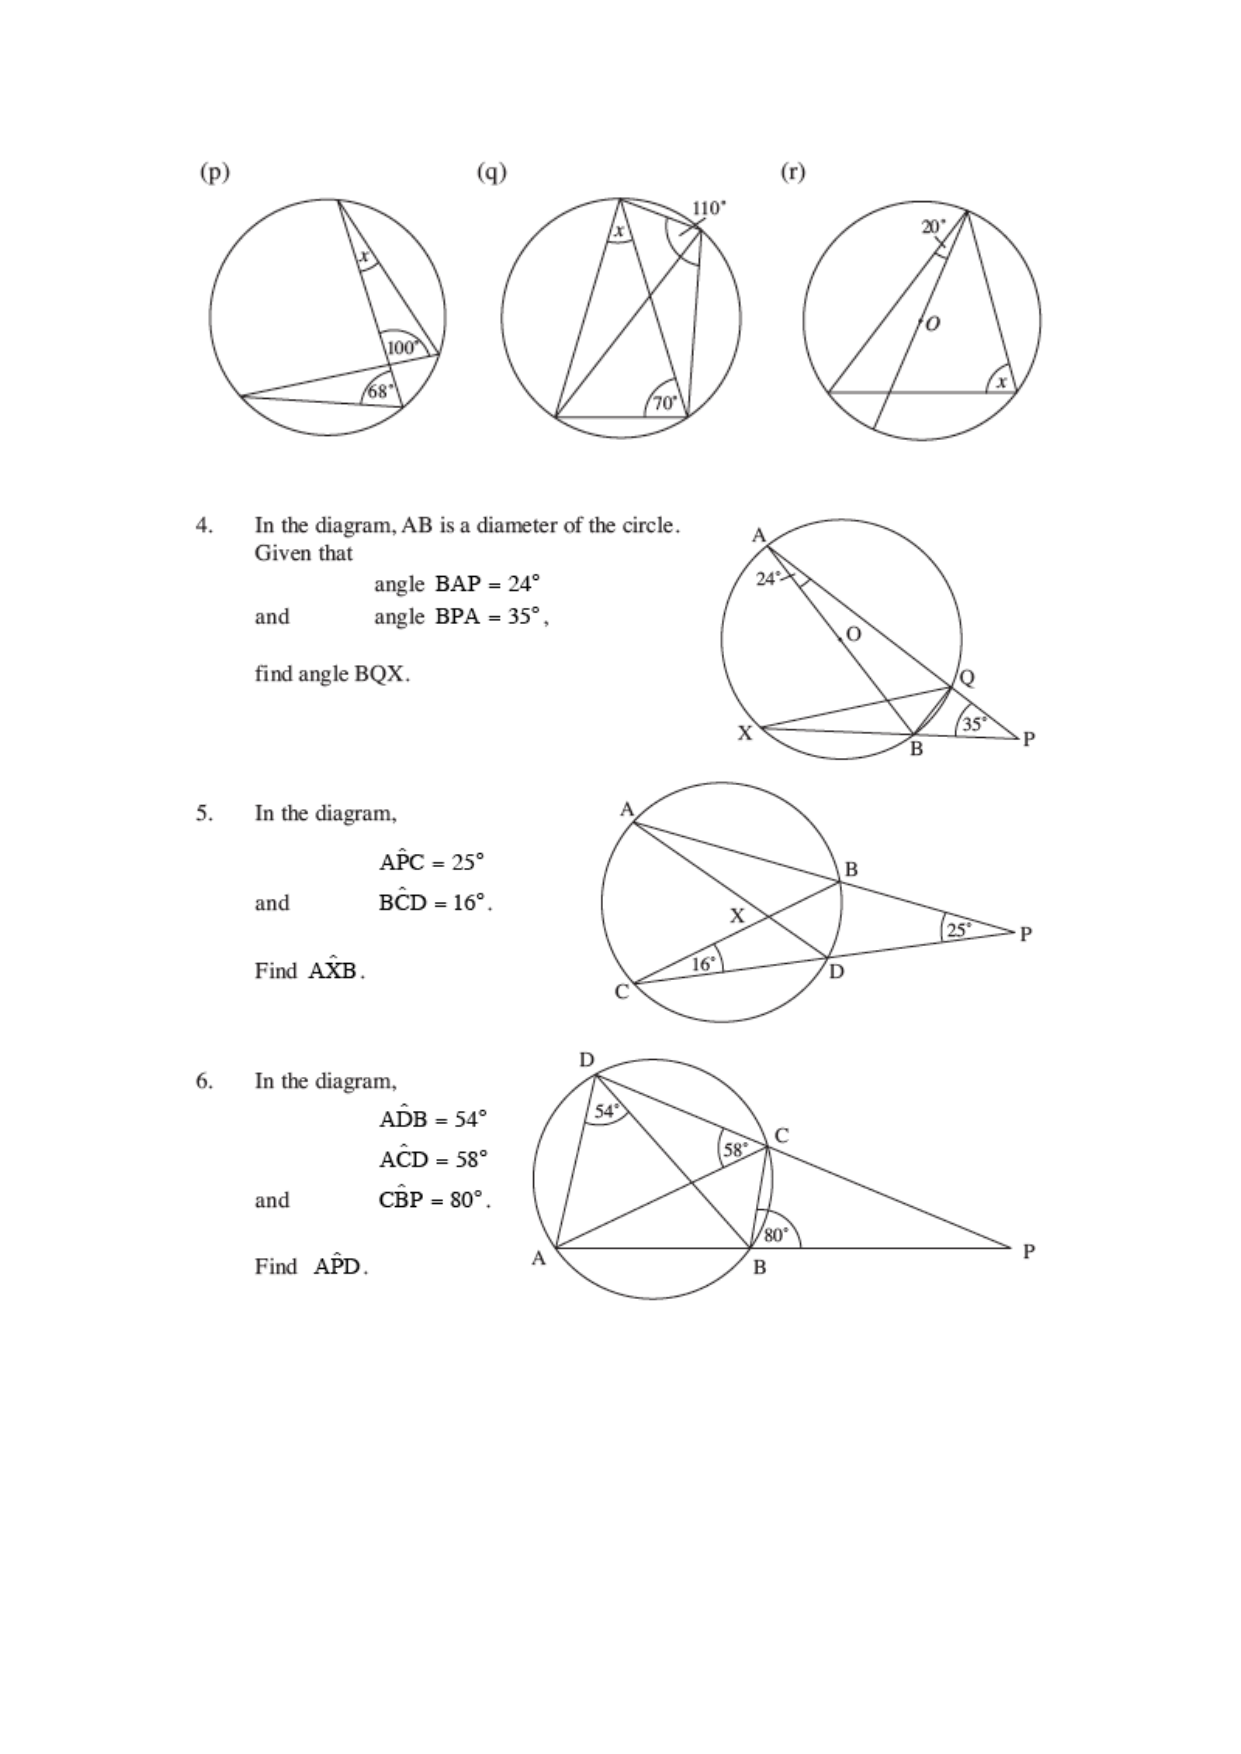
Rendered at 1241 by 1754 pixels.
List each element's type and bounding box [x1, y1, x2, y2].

picture [187, 497, 1053, 1302]
picture [187, 150, 1053, 477]
